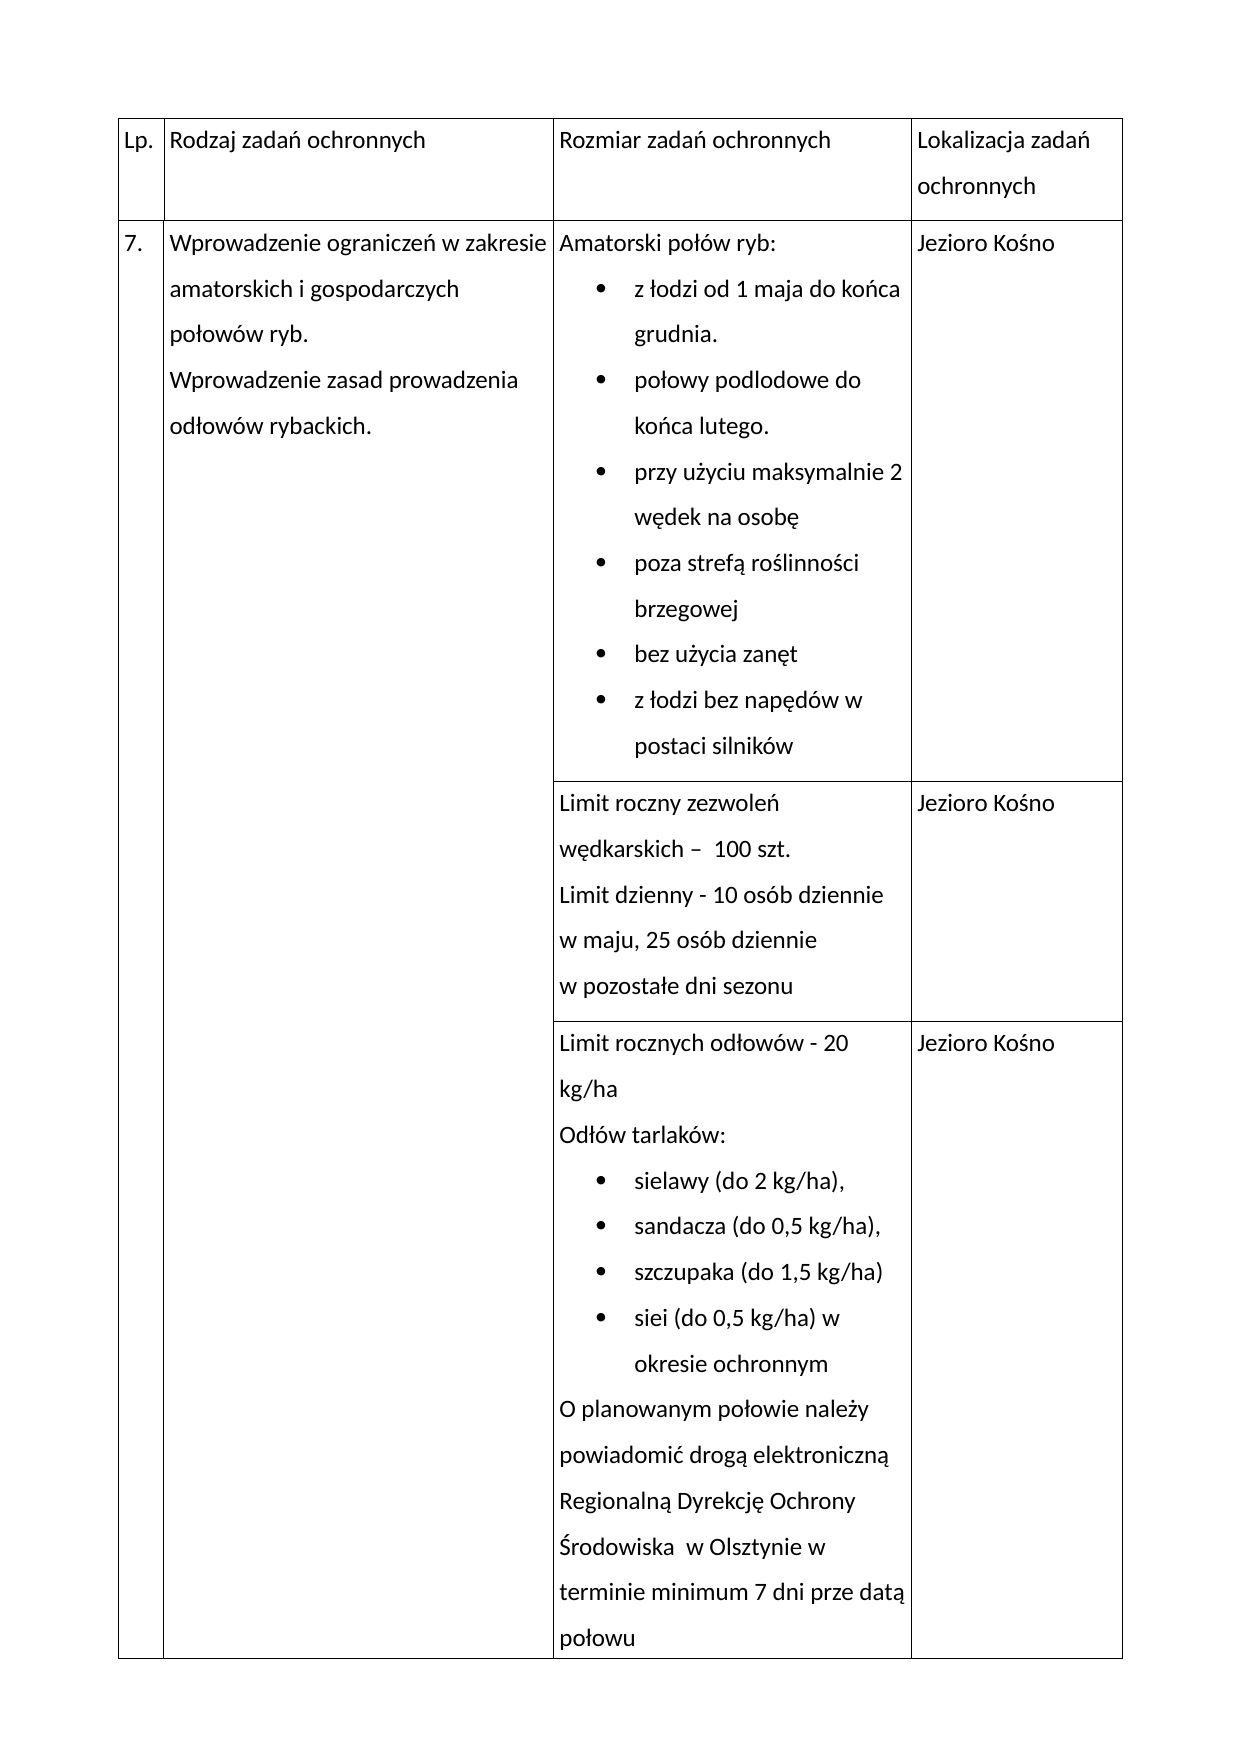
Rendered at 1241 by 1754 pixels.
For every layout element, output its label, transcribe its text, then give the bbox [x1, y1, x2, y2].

table_cell Wprowadzenie ograniczeń w zakresie amatorskich i gospodarczych połowów ryb. Wprowadzenie zasad prowadzenia odłowów rybackich. [164, 221, 553, 1658]
table_cell 7. [119, 221, 163, 1658]
table_header Rozmiar zadań ochronnych [554, 119, 911, 220]
table_header Rodzaj zadań ochronnych [165, 119, 553, 220]
table_cell Jezioro Kośno [912, 221, 1122, 781]
table_header Lokalizacja zadań ochronnych [912, 119, 1122, 220]
table_header Lp. [119, 119, 164, 220]
table_cell Jezioro Kośno [912, 1022, 1122, 1658]
table_cell Jezioro Kośno [912, 782, 1122, 1021]
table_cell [554, 1022, 911, 1658]
table_cell Amatorski połów ryb: z łodzi od 1 maja do końca grudnia. połowy podlodowe do końca lutego. przy użyciu maksymalnie 2 wędek na osobę poza strefą roślinności brzegowej bez użycia zanęt z łodzi bez napędów w postaci silników [554, 221, 911, 781]
table_cell Limit roczny zezwoleń wędkarskich – 100 szt. Limit dzienny - 10 osób dziennie w maju, 25 osób dziennie w pozostałe dni sezonu [554, 782, 911, 1021]
